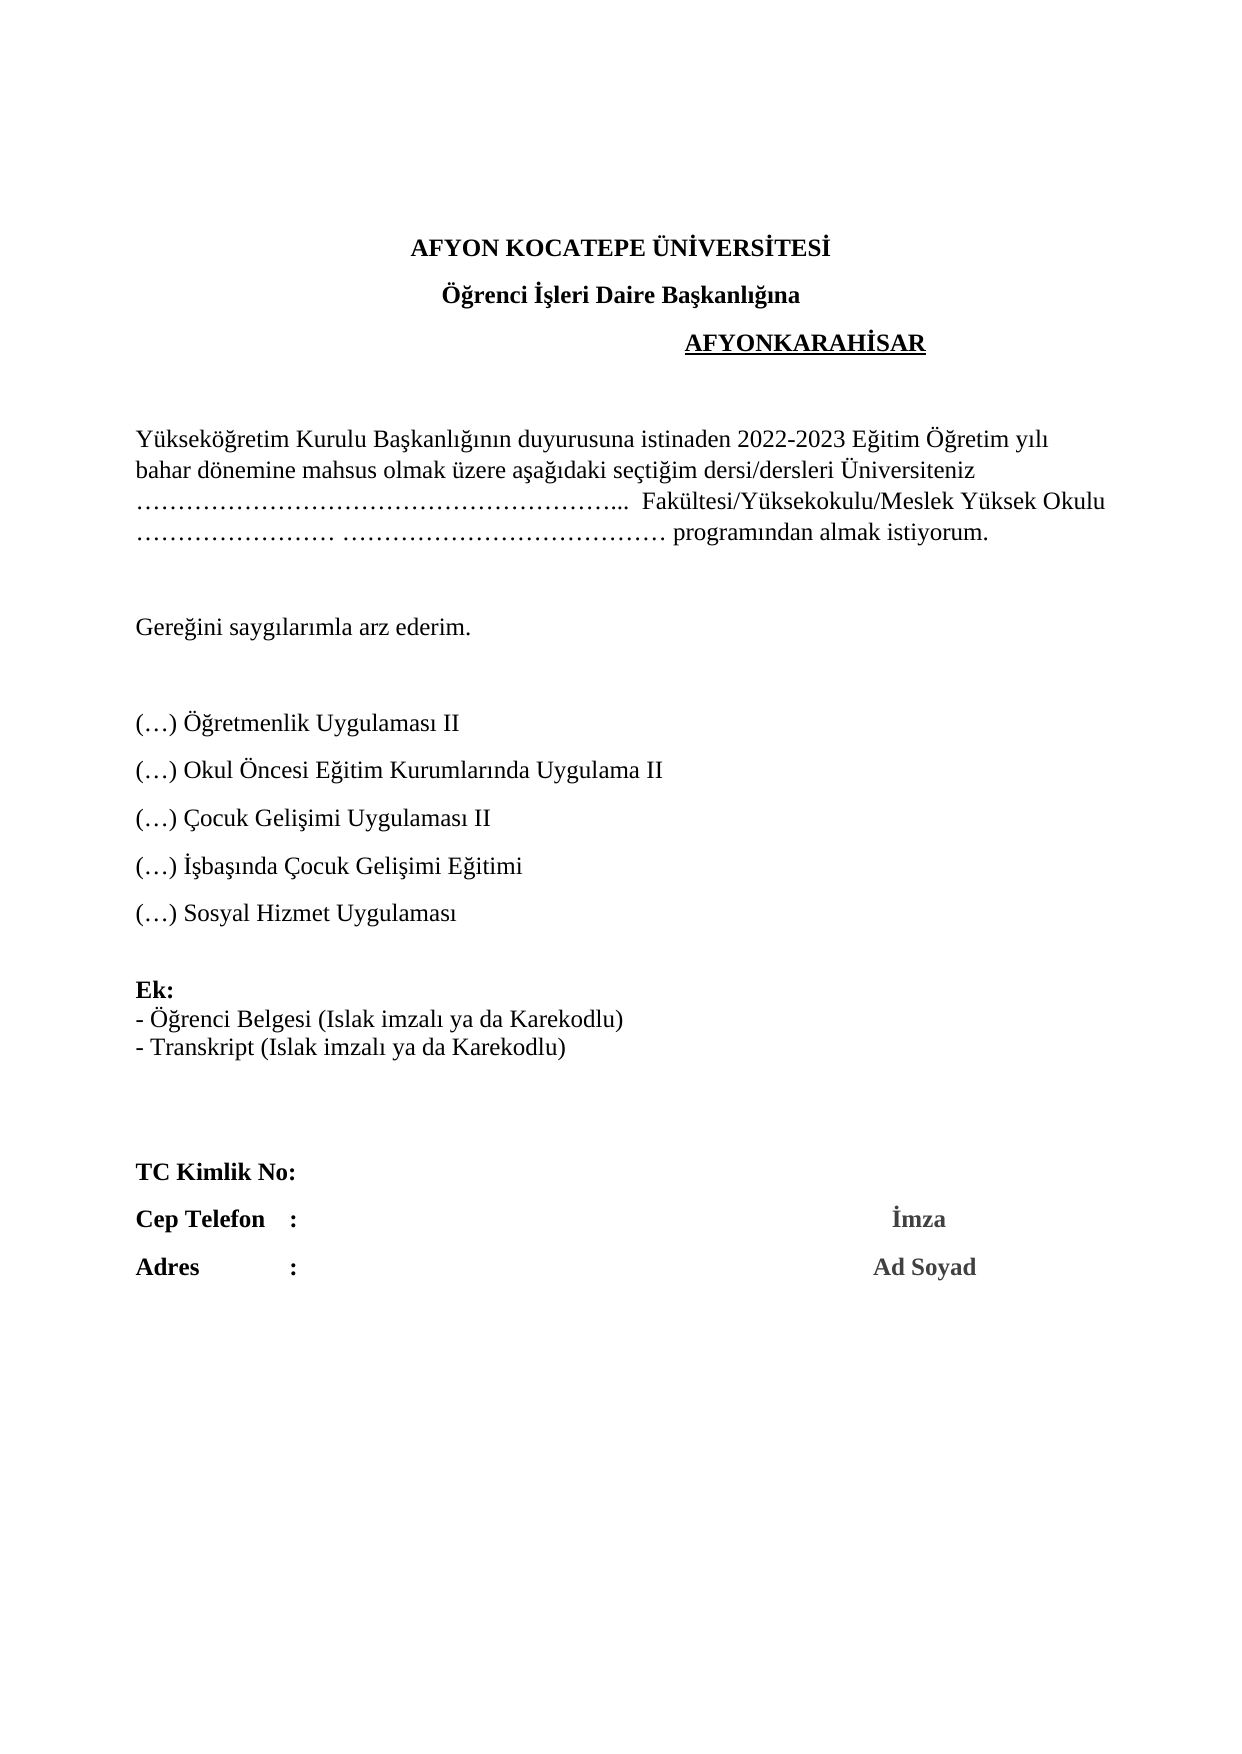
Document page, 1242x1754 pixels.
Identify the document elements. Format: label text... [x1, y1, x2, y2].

text - Öğrenci Belgesi (Islak imzalı ya da Karekodlu) [135, 1004, 1106, 1032]
text (…) Çocuk Gelişimi Uygulaması II [135, 803, 1106, 832]
text Ek: [135, 975, 1106, 1004]
text Öğrenci İşleri Daire Başkanlığına [135, 281, 1106, 309]
text (…) Öğretmenlik Uygulaması II [135, 708, 1106, 736]
text AFYONKARAHİSAR [430, 328, 1106, 357]
text Gereğini saygılarımla arz ederim. [135, 612, 1106, 641]
text TC Kimlik No: [135, 1157, 1106, 1185]
text Cep Telefon : İmza [135, 1204, 1106, 1233]
text - Transkript (Islak imzalı ya da Karekodlu) [135, 1032, 1106, 1061]
text (…) İşbaşında Çocuk Gelişimi Eğitimi [135, 851, 1106, 879]
text Yükseköğretim Kurulu Başkanlığının duyurusuna istinaden 2022-2023 Eğitim Öğretim yılı bahar dönemine mahsus olmak üzere aşağıdaki seçtiğim dersi/dersleri Üniversiteniz …………………………………………………... Fakültesi/Yüksekokulu/Meslek Yüksek Okulu …………………… ………………………………… programından almak istiyorum. [135, 424, 1106, 546]
text AFYON KOCATEPE ÜNİVERSİTESİ [135, 233, 1106, 262]
text Adres : Ad Soyad [135, 1252, 1106, 1281]
text (…) Sosyal Hizmet Uygulaması [135, 898, 1106, 927]
text (…) Okul Öncesi Eğitim Kurumlarında Uygulama II [135, 755, 1106, 784]
